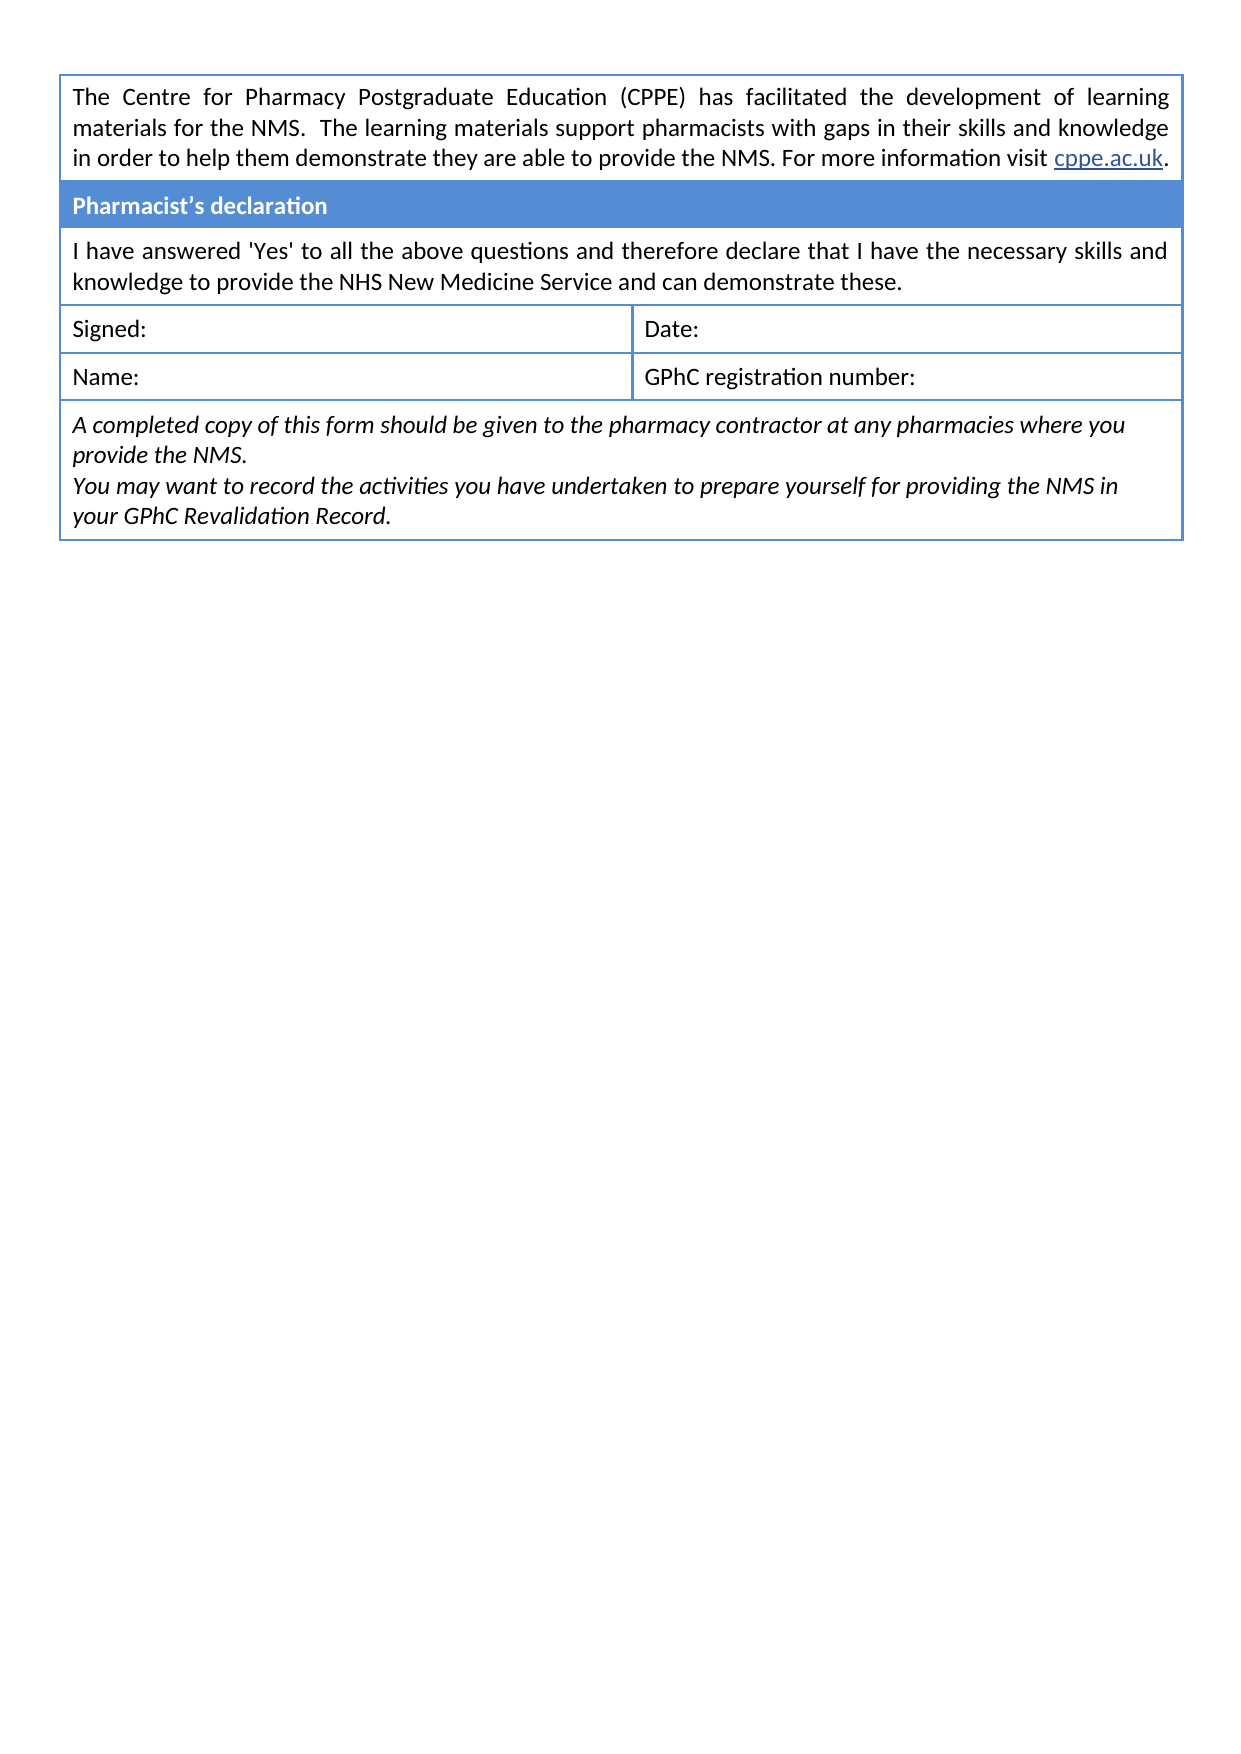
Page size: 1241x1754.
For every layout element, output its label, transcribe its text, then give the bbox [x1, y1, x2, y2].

table_cell The Centre for Pharmacy Postgraduate Education (CPPE) has facilitated the development of learning materials for the NMS. The learning materials support pharmacists with gaps in their skills and knowledge in order to help them demonstrate they are able to provide the NMS. For more information visit cppe.ac.uk. [61, 76, 1181, 180]
table_cell Name: [61, 354, 631, 399]
table_cell Signed: [61, 306, 631, 352]
table_cell Pharmacist’s declaration [61, 183, 1181, 228]
table_cell A completed copy of this form should be given to the pharmacy contractor at any pharmacies where you provide the NMS. You may want to record the activities you have undertaken to prepare yourself for providing the NMS in your GPhC Revalidation Record. [61, 401, 1181, 538]
table_cell GPhC registration number: [634, 354, 1181, 399]
table_cell Date: [634, 306, 1181, 352]
table_cell I have answered 'Yes' to all the above questions and therefore declare that I have the necessary skills and knowledge to provide the NHS New Medicine Service and can demonstrate these. [61, 228, 1181, 304]
